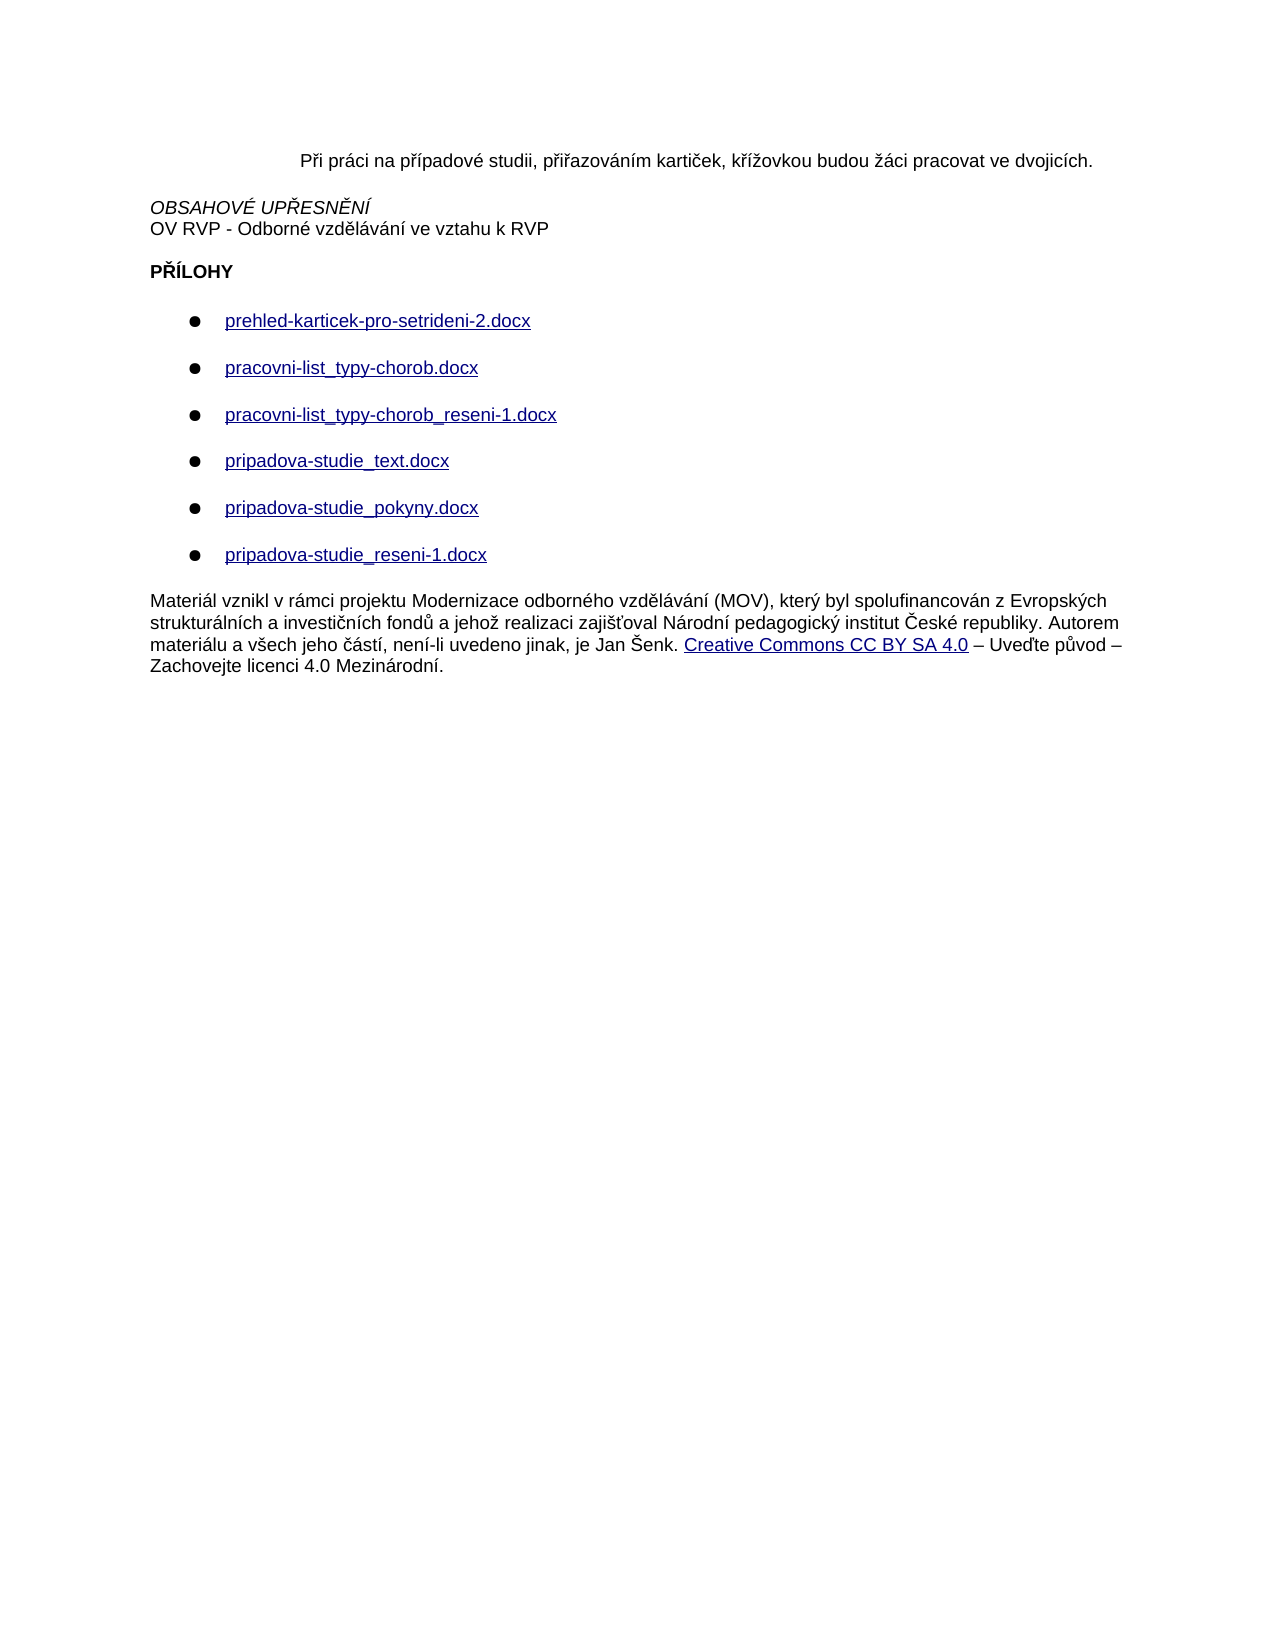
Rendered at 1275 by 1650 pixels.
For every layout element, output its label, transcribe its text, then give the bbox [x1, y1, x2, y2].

text Materiál vznikl v rámci projektu Modernizace odborného vzdělávání (MOV), který byl spolufinancován z Evropských strukturálních a investičních fondů a jehož realizaci zajišťoval Národní pedagogický institut České republiky. Autorem materiálu a všech jeho částí, není-li uvedeno jinak, je Jan Šenk. Creative Commons CC BY SA 4.0 – Uveďte původ – Zachovejte licenci 4.0 Mezinárodní. [150, 590, 1125, 677]
subtitle Přílohy [150, 261, 1125, 282]
subtitle Obsahové upřesnění [150, 197, 1125, 218]
list pripadova-studie_reseni-1.docx [187, 544, 1125, 565]
list pripadova-studie_text.docx [187, 450, 1125, 472]
list pracovni-list_typy-chorob_reseni-1.docx [187, 404, 1125, 425]
list pripadova-studie_pokyny.docx [187, 497, 1125, 519]
list Při práci na případové studii, přiřazováním kartiček, křížovkou budou žáci pracovat ve dvojicích. [225, 150, 1125, 172]
list prehled-karticek-pro-setrideni-2.docx [187, 310, 1125, 332]
list pracovni-list_typy-chorob.docx [187, 357, 1125, 379]
text OV RVP - Odborné vzdělávání ve vztahu k RVP [150, 218, 1125, 240]
